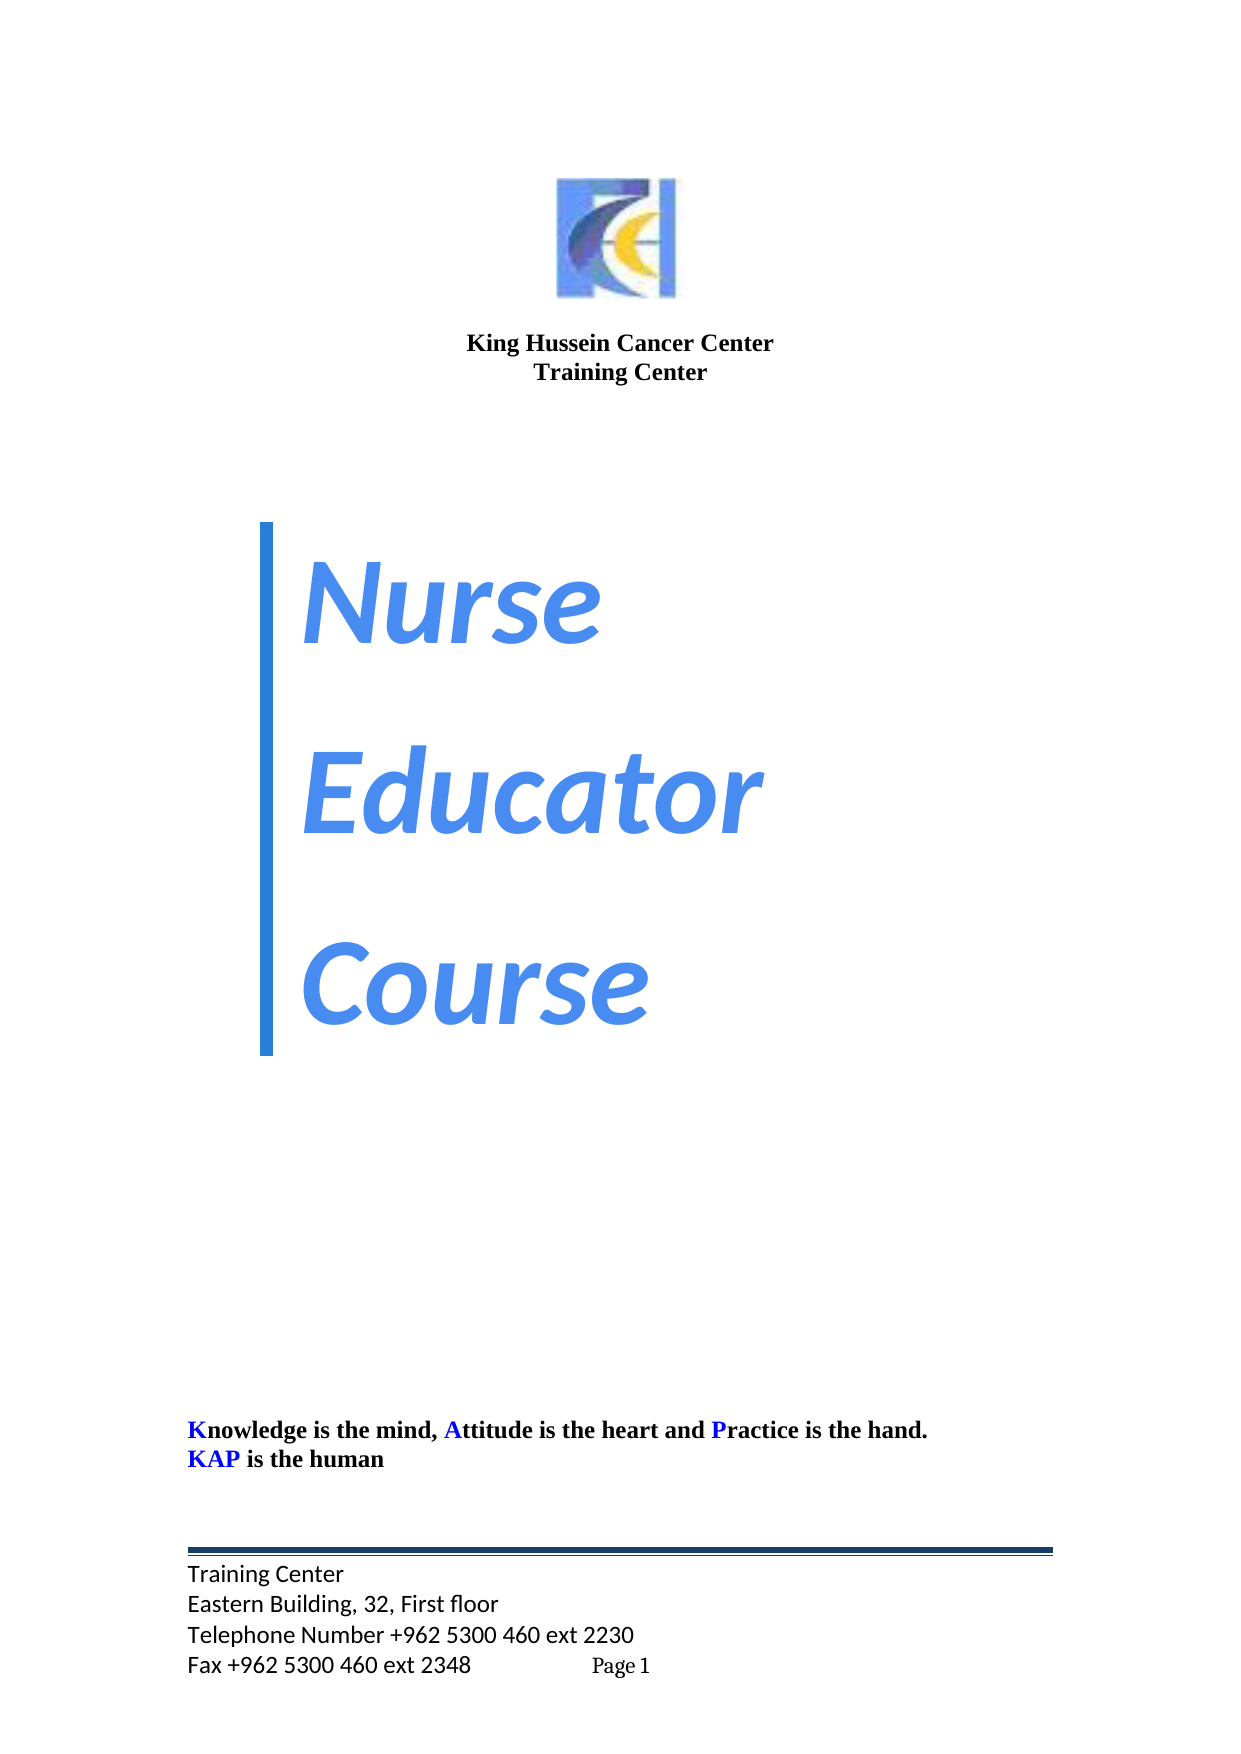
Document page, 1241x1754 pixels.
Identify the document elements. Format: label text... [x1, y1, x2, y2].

text Knowledge is the mind, Attitude is the heart and Practice is the hand. [187, 1415, 1053, 1444]
text King Hussein Cancer Center [187, 328, 1053, 357]
text Nurse Educator Course [273, 522, 1053, 1056]
text Training Center [187, 357, 1053, 385]
text KAP is the human [187, 1444, 1053, 1473]
